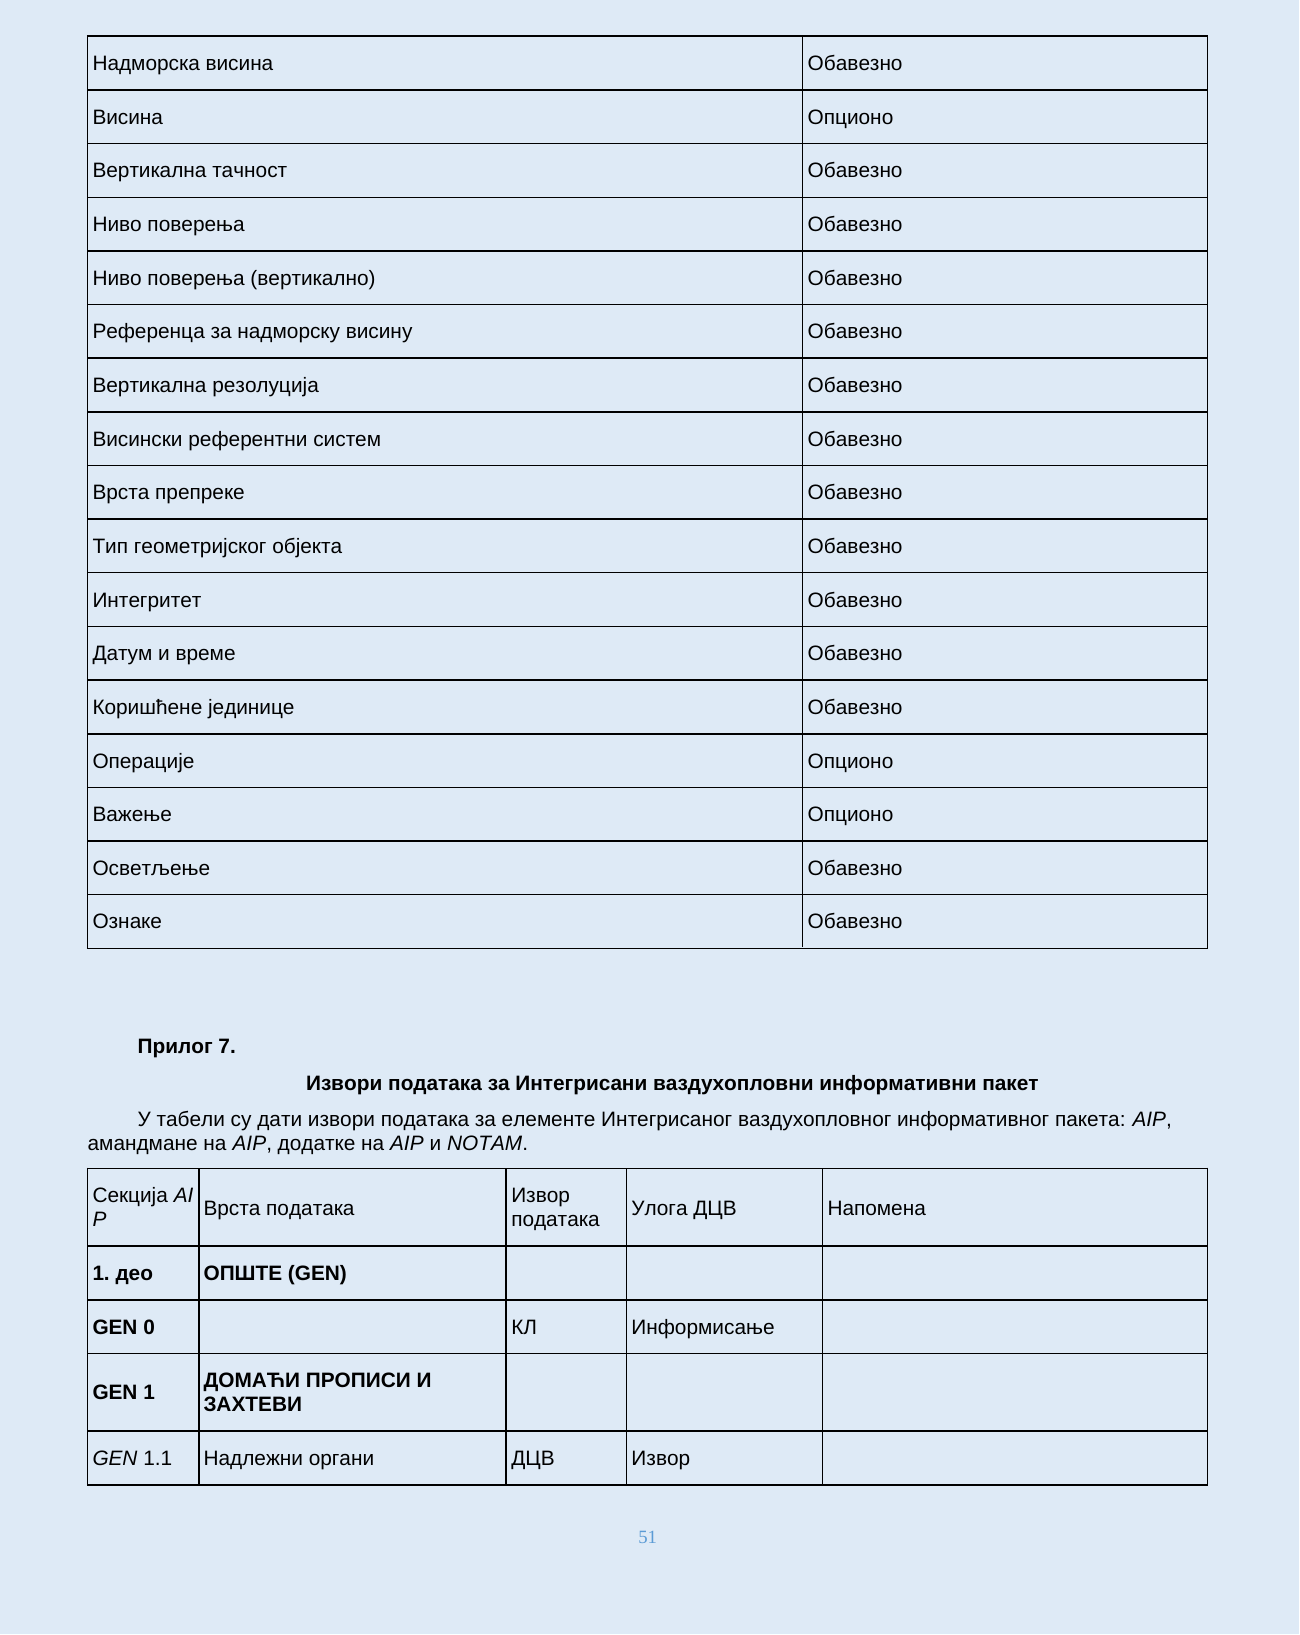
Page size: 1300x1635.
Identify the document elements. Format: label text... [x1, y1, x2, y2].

table_cell ДОМАЋИ ПРОПИСИ И ЗАХТЕВИ [200, 1354, 505, 1430]
table_cell Вертикална тачност [88, 144, 802, 196]
table_cell [200, 1301, 505, 1353]
table_cell Обавезно [803, 359, 1207, 411]
table_cell Ознаке [88, 895, 802, 947]
table_cell Ниво поверења (вертикално) [88, 252, 802, 304]
table_cell ОПШТЕ (GEN) [200, 1247, 505, 1299]
table_cell [507, 1354, 626, 1430]
table_cell Референца за надморску висину [88, 305, 802, 357]
table_header Врста података [200, 1169, 505, 1245]
table_cell ДЦВ МЦ МУП МЗ МП [507, 1432, 626, 1484]
table_cell Операције [88, 735, 802, 786]
table_cell Обавезно [803, 413, 1207, 464]
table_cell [627, 1432, 822, 1484]
table_cell [627, 1354, 822, 1430]
table_cell 1. део [88, 1247, 198, 1299]
text Извори података за Интегрисани ваздухопловни информативни пакет [87, 1071, 1207, 1095]
table_cell [823, 1354, 1207, 1430]
table_cell Обавезно [803, 842, 1207, 894]
text Прилог 7. [87, 1034, 1207, 1058]
table_cell [507, 1247, 626, 1299]
table_cell Ниво поверења [88, 198, 802, 250]
table_cell Опционо [803, 735, 1207, 786]
table_cell Тип геометријског објекта [88, 520, 802, 572]
table_cell GEN 1.1 [88, 1432, 198, 1484]
table_cell Опционо [803, 91, 1207, 143]
table_cell Обавезно [803, 520, 1207, 572]
table_cell Вертикална резолуција [88, 359, 802, 411]
table_cell Висински референтни систем [88, 413, 802, 464]
table_cell Надлежни органи [200, 1432, 505, 1484]
table_cell [823, 1432, 1207, 1484]
table_cell [823, 1301, 1207, 1353]
table_cell Обавезно [803, 198, 1207, 250]
table_cell Обавезно [803, 627, 1207, 679]
table_cell Коришћене јединице [88, 681, 802, 733]
table_cell Осветљење [88, 842, 802, 894]
table_cell КЛ [507, 1301, 626, 1353]
table_header Секција AIP [88, 1169, 198, 1245]
table_cell Опционо [803, 788, 1207, 840]
table_cell GEN 0 [88, 1301, 198, 1353]
table_cell [823, 1247, 1207, 1299]
table_cell Обавезно [803, 37, 1207, 89]
table_cell Обавезно [803, 573, 1207, 626]
table_cell Обавезно [803, 681, 1207, 733]
table_cell Информисање [627, 1301, 822, 1353]
table_cell Надморска висина [88, 37, 802, 89]
text У табели су дати извори података за елементе Интегрисаног ваздухопловног информативног пакета: AIP, амандмане на AIP, додатке на AIP и NOTAM. [87, 1107, 1207, 1155]
table_cell [627, 1247, 822, 1299]
table_cell Обавезно [803, 895, 1207, 947]
table_cell Обавезно [803, 305, 1207, 357]
table_cell Обавезно [803, 252, 1207, 304]
table_cell Интегритет [88, 573, 802, 626]
table_header Напомена [823, 1169, 1207, 1245]
table_cell Висина [88, 91, 802, 143]
table_cell Важење [88, 788, 802, 840]
table_header Улога ДЦВ [627, 1169, 822, 1245]
table_header Извор података [507, 1169, 626, 1245]
table_cell GEN 1 [88, 1354, 198, 1430]
table_cell Обавезно [803, 144, 1207, 196]
table_cell Обавезно [803, 466, 1207, 518]
table_cell Датум и време [88, 627, 802, 679]
table_cell Врста препреке [88, 466, 802, 518]
